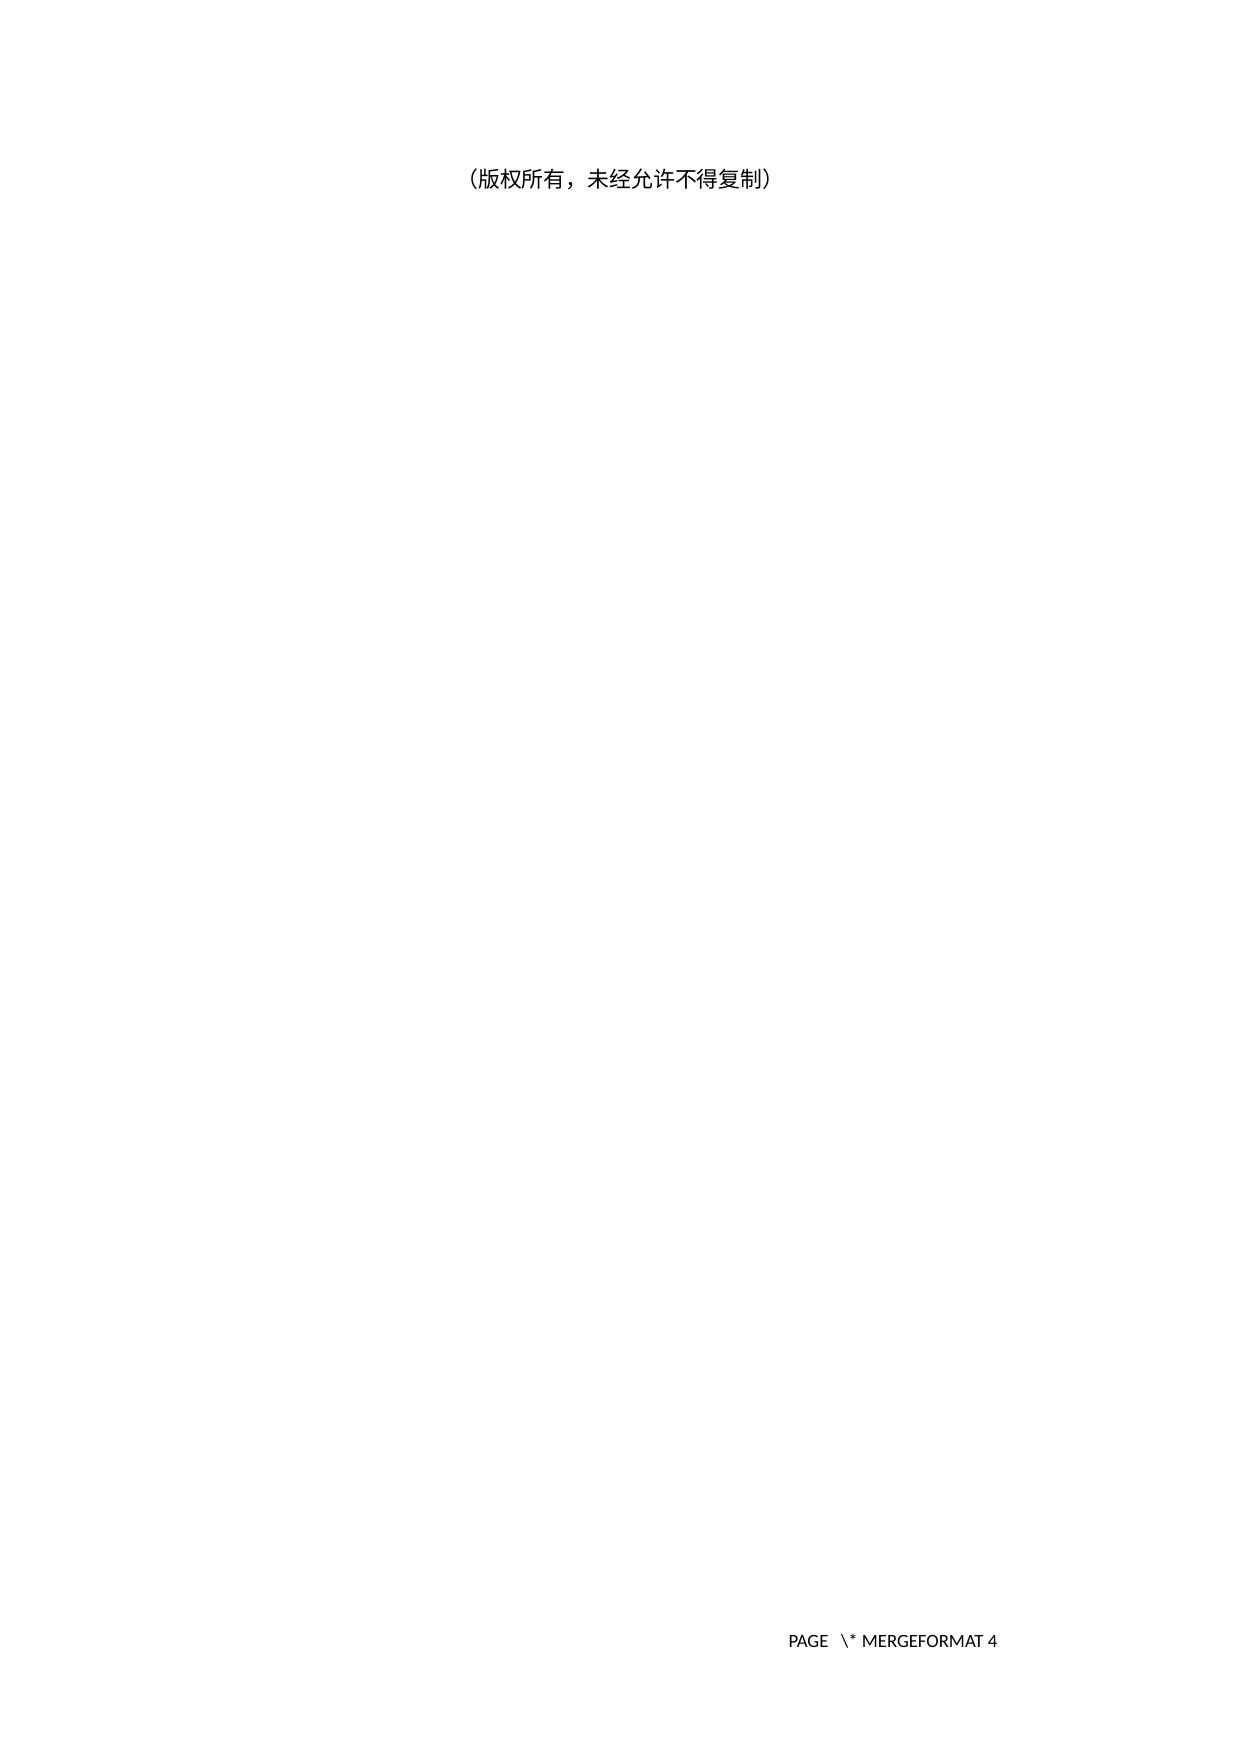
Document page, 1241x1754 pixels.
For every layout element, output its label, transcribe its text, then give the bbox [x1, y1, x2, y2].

text （版权所有，未经允许不得复制） [187, 162, 1053, 194]
